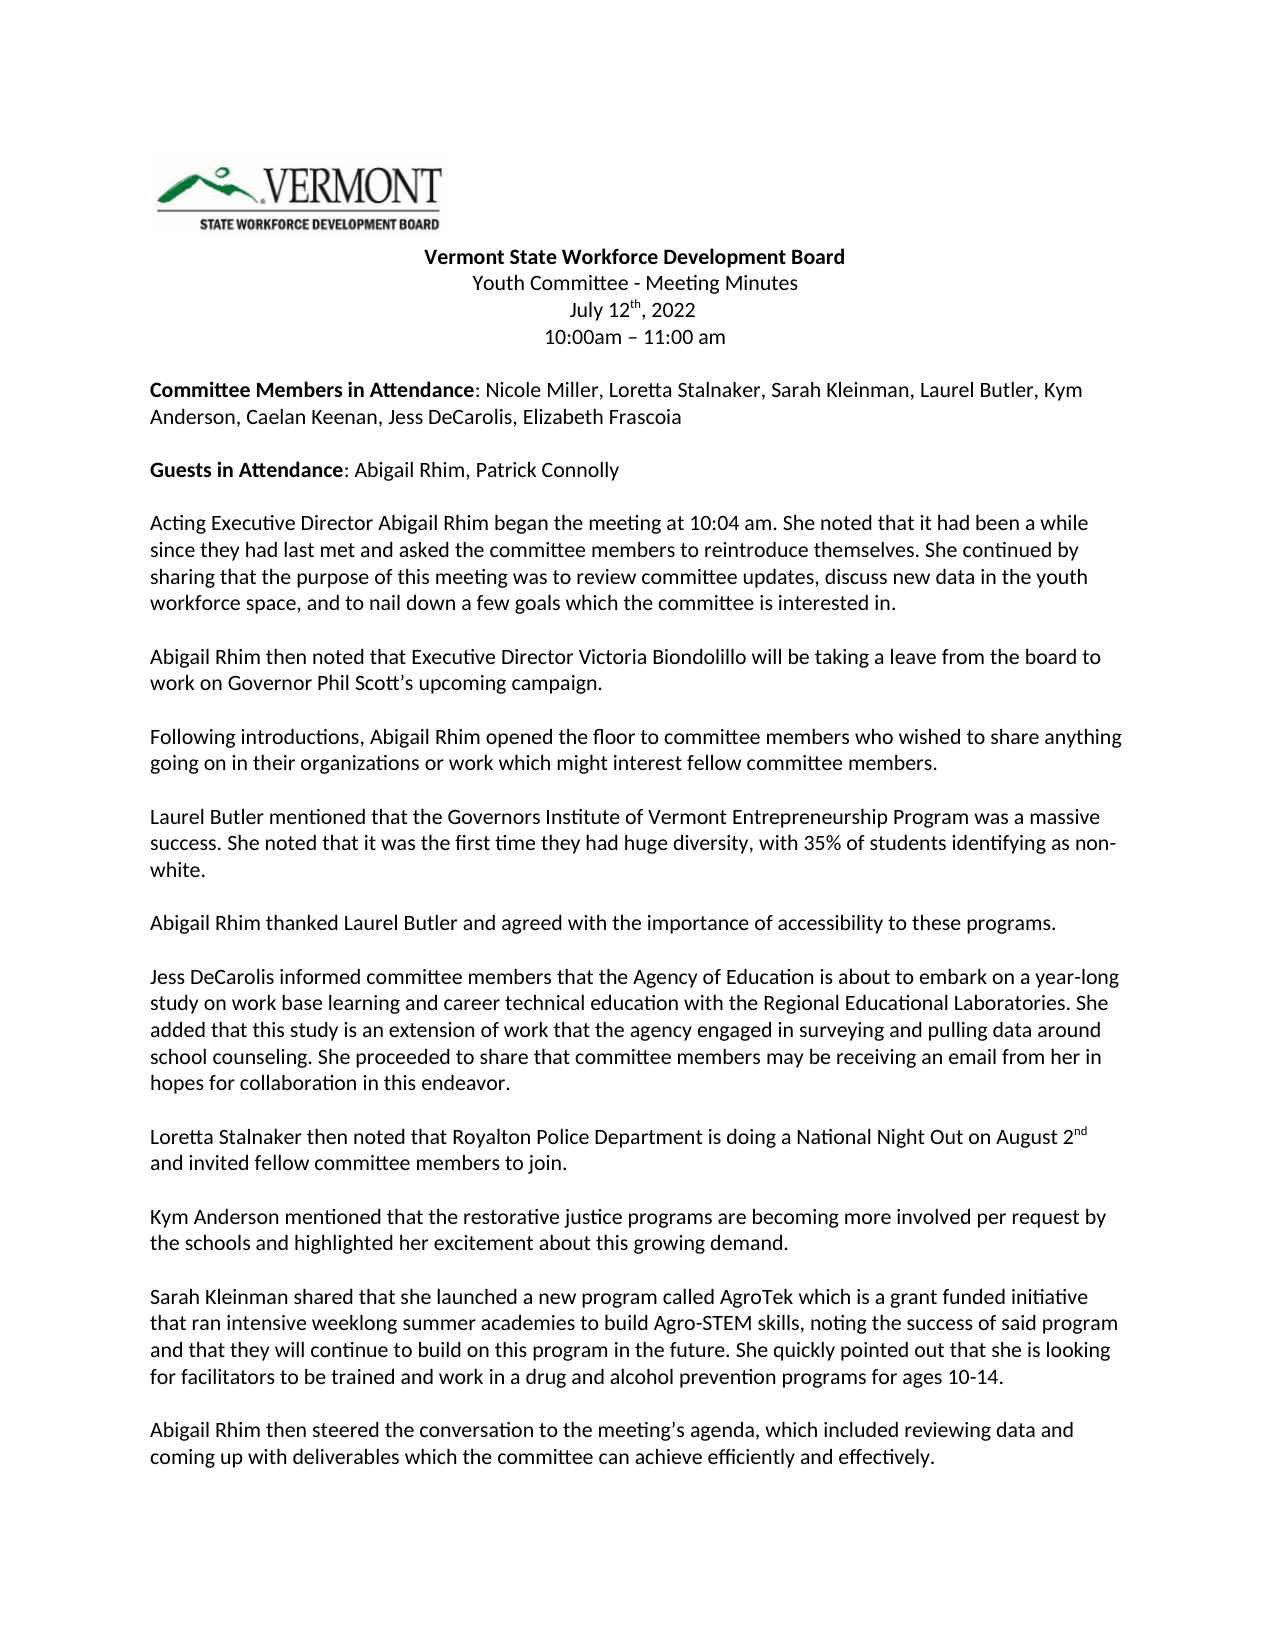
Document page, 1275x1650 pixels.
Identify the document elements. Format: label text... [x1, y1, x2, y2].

text Sarah Kleinman shared that she launched a new program called AgroTek which is a grant funded initiative that ran intensive weeklong summer academies to build Agro-STEM skills, noting the success of said program and that they will continue to build on this program in the future. She quickly pointed out that she is looking for facilitators to be trained and work in a drug and alcohol prevention programs for ages 10-14. [150, 1283, 1125, 1389]
text Following introductions, Abigail Rhim opened the floor to committee members who wished to share anything going on in their organizations or work which might interest fellow committee members. [150, 723, 1125, 776]
text Acting Executive Director Abigail Rhim began the meeting at 10:04 am. She noted that it had been a while since they had last met and asked the committee members to reintroduce themselves. She continued by sharing that the purpose of this meeting was to review committee updates, discuss new data in the youth workforce space, and to nail down a few goals which the committee is interested in. [150, 509, 1125, 616]
text Abigail Rhim then noted that Executive Director Victoria Biondolillo will be taking a leave from the board to work on Governor Phil Scott’s upcoming campaign. [150, 643, 1125, 696]
text Kym Anderson mentioned that the restorative justice programs are becoming more involved per request by the schools and highlighted her excitement about this growing demand. [150, 1203, 1125, 1256]
text Loretta Stalnaker then noted that Royalton Police Department is doing a National Night Out on August 2nd and invited fellow committee members to join. [150, 1123, 1125, 1176]
text Laurel Butler mentioned that the Governors Institute of Vermont Entrepreneurship Program was a massive success. She noted that it was the first time they had huge diversity, with 35% of students identifying as non-white. [150, 803, 1125, 883]
text July 12th, 2022 [150, 296, 1125, 323]
text Committee Members in Attendance: Nicole Miller, Loretta Stalnaker, Sarah Kleinman, Laurel Butler, Kym Anderson, Caelan Keenan, Jess DeCarolis, Elizabeth Frascoia [150, 376, 1125, 429]
text Vermont State Workforce Development Board [150, 243, 1125, 269]
text Abigail Rhim thanked Laurel Butler and agreed with the importance of accessibility to these programs. [150, 909, 1125, 936]
text Abigail Rhim then steered the conversation to the meeting’s agenda, which included reviewing data and coming up with deliverables which the committee can achieve efficiently and effectively. [150, 1416, 1125, 1469]
text Jess DeCarolis informed committee members that the Agency of Education is about to embark on a year-long study on work base learning and career technical education with the Regional Educational Laboratories. She added that this study is an extension of work that the agency engaged in surveying and pulling data around school counseling. She proceeded to share that committee members may be receiving an email from her in hopes for collaboration in this endeavor. [150, 963, 1125, 1096]
text Youth Committee - Meeting Minutes [150, 269, 1125, 296]
text Guests in Attendance: Abigail Rhim, Patrick Connolly [150, 456, 1125, 483]
text 10:00am – 11:00 am [150, 323, 1125, 349]
picture [150, 150, 452, 238]
